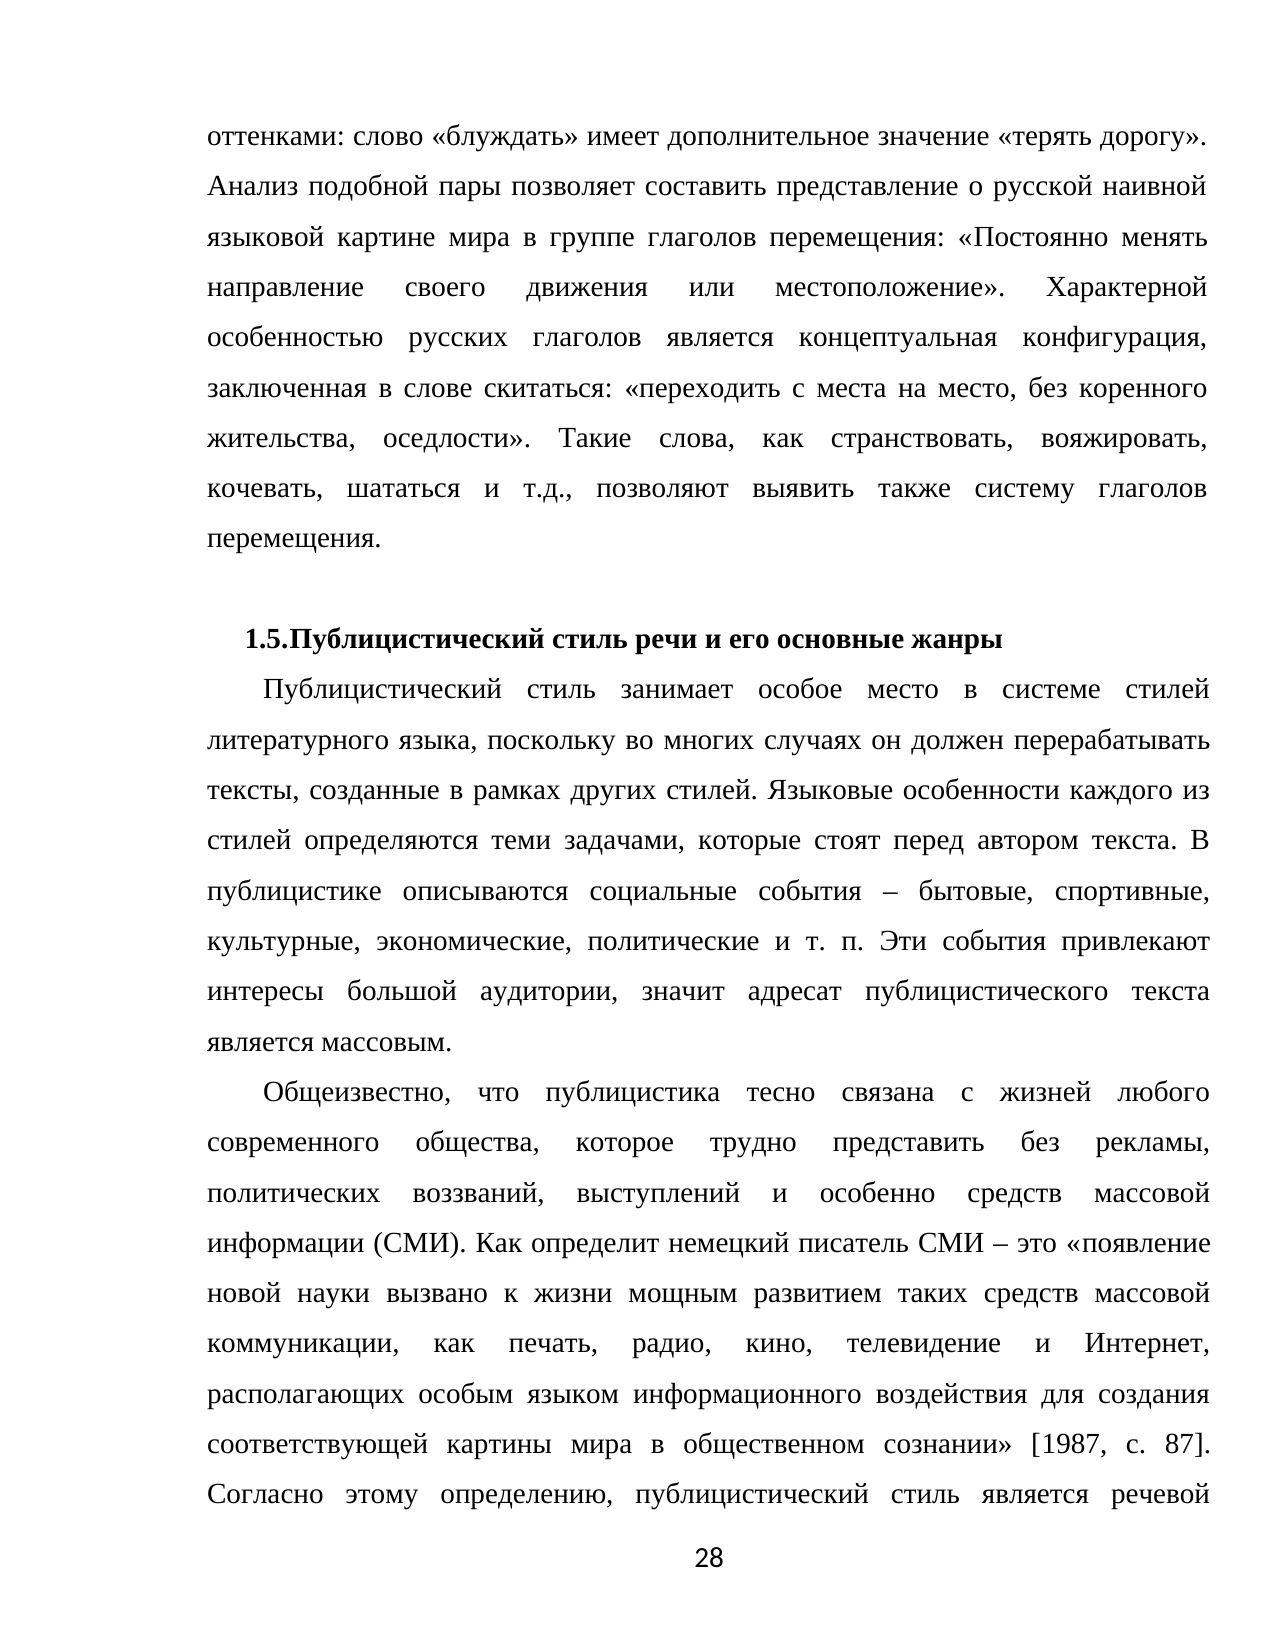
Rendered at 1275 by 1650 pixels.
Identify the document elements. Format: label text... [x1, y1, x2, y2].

text Публицистический стиль занимает особое место в системе стилей литературного языка, поскольку во многих случаях он должен перерабатывать тексты, созданные в рамках других стилей. Языковые особенности каждого из стилей определяются теми задачами, которые стоят перед автором текста. В публицистике описываются социальные события – бытовые, спортивные, культурные, экономические, политические и т. п. Эти события привлекают интересы большой аудитории, значит адресат публицистического текста является массовым. [207, 672, 1211, 1057]
subtitle Публицистический стиль речи и его основные жанры [244, 621, 1211, 655]
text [207, 118, 1208, 554]
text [207, 1074, 1211, 1510]
